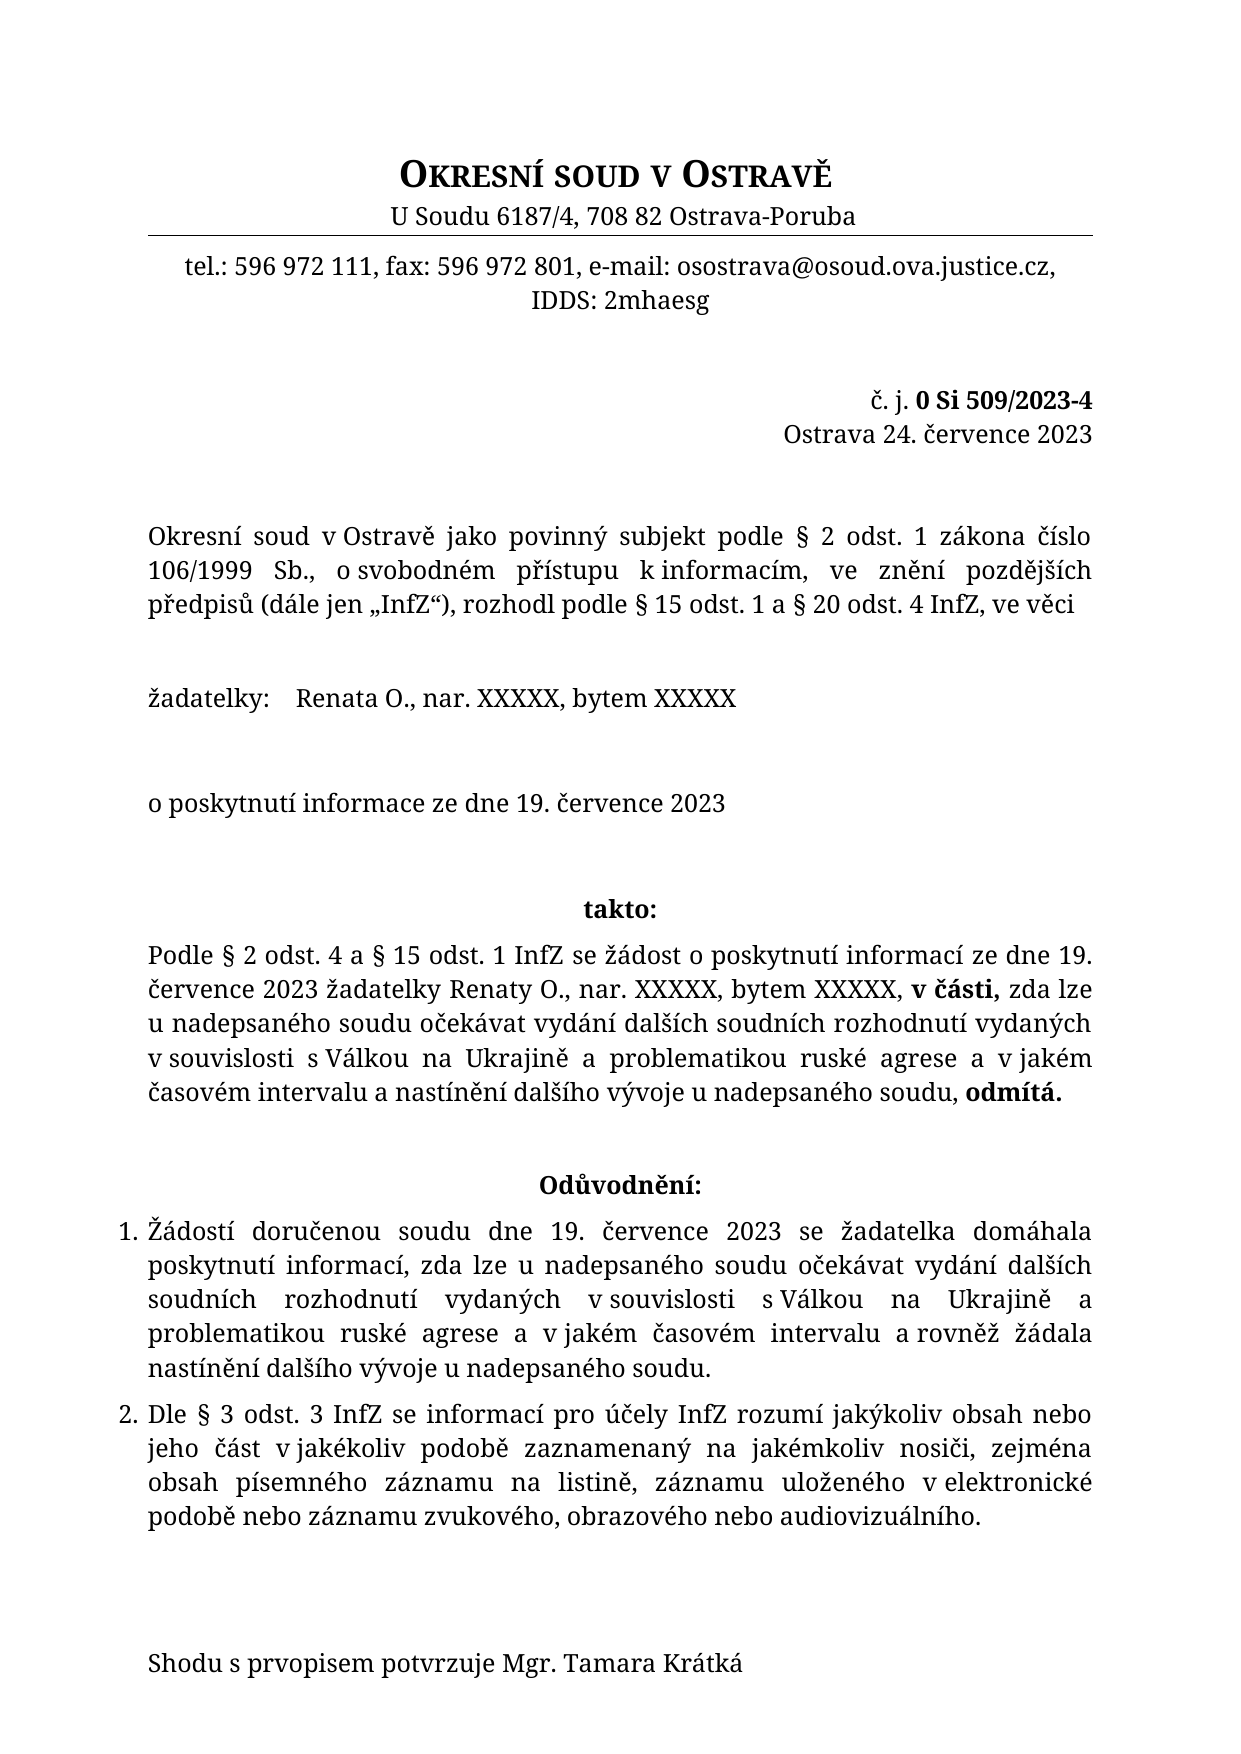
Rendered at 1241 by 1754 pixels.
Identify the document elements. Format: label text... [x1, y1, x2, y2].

text č. j. 0 Si 509/2023-4 [148, 383, 1093, 417]
list Žádostí doručenou soudu dne 19. července 2023 se žadatelka domáhala poskytnutí informací, zda lze u nadepsaného soudu očekávat vydání dalších soudních rozhodnutí vydaných v souvislosti s Válkou na Ukrajině a problematikou ruské agrese a v jakém časovém intervalu a rovněž žádala nastínění dalšího vývoje u nadepsaného soudu. [118, 1214, 1093, 1384]
text žadatelky: Renata O., nar. XXXXX, bytem XXXXX [148, 680, 1093, 714]
text Okresní soud v Ostravě [148, 148, 1093, 199]
text Ostrava 24. července 2023 [148, 417, 1093, 451]
text Podle § 2 odst. 4 a § 15 odst. 1 InfZ se žádost o poskytnutí informací ze dne 19. července 2023 žadatelky Renaty O., nar. XXXXX, bytem XXXXX, v části, zda lze u nadepsaného soudu očekávat vydání dalších soudních rozhodnutí vydaných v souvislosti s Válkou na Ukrajině a problematikou ruské agrese a v jakém časovém intervalu a nastínění dalšího vývoje u nadepsaného soudu, odmítá. [148, 938, 1093, 1108]
text Odůvodnění: [148, 1167, 1093, 1201]
text o poskytnutí informace ze dne 19. července 2023 [148, 786, 1093, 820]
list Dle § 3 odst. 3 InfZ se informací pro účely InfZ rozumí jakýkoliv obsah nebo jeho část v jakékoliv podobě zaznamenaný na jakémkoliv nosiči, zejména obsah písemného záznamu na listině, záznamu uloženého v elektronické podobě nebo záznamu zvukového, obrazového nebo audiovizuálního. [118, 1397, 1093, 1533]
text takto: [148, 891, 1093, 926]
text tel.: 596 972 111, fax: 596 972 801, e-mail: osostrava@osoud.ova.justice.cz, IDDS: 2mhaesg [148, 248, 1093, 316]
text Okresní soud v Ostravě jako povinný subjekt podle § 2 odst. 1 zákona číslo 106/1999 Sb., o svobodném přístupu k informacím, ve znění pozdějších předpisů (dále jen „InfZ“), rozhodl podle § 15 odst. 1 a § 20 odst. 4 InfZ, ve věci [148, 519, 1093, 621]
text U Soudu 6187/4, 708 82 Ostrava-Poruba [148, 199, 1093, 235]
